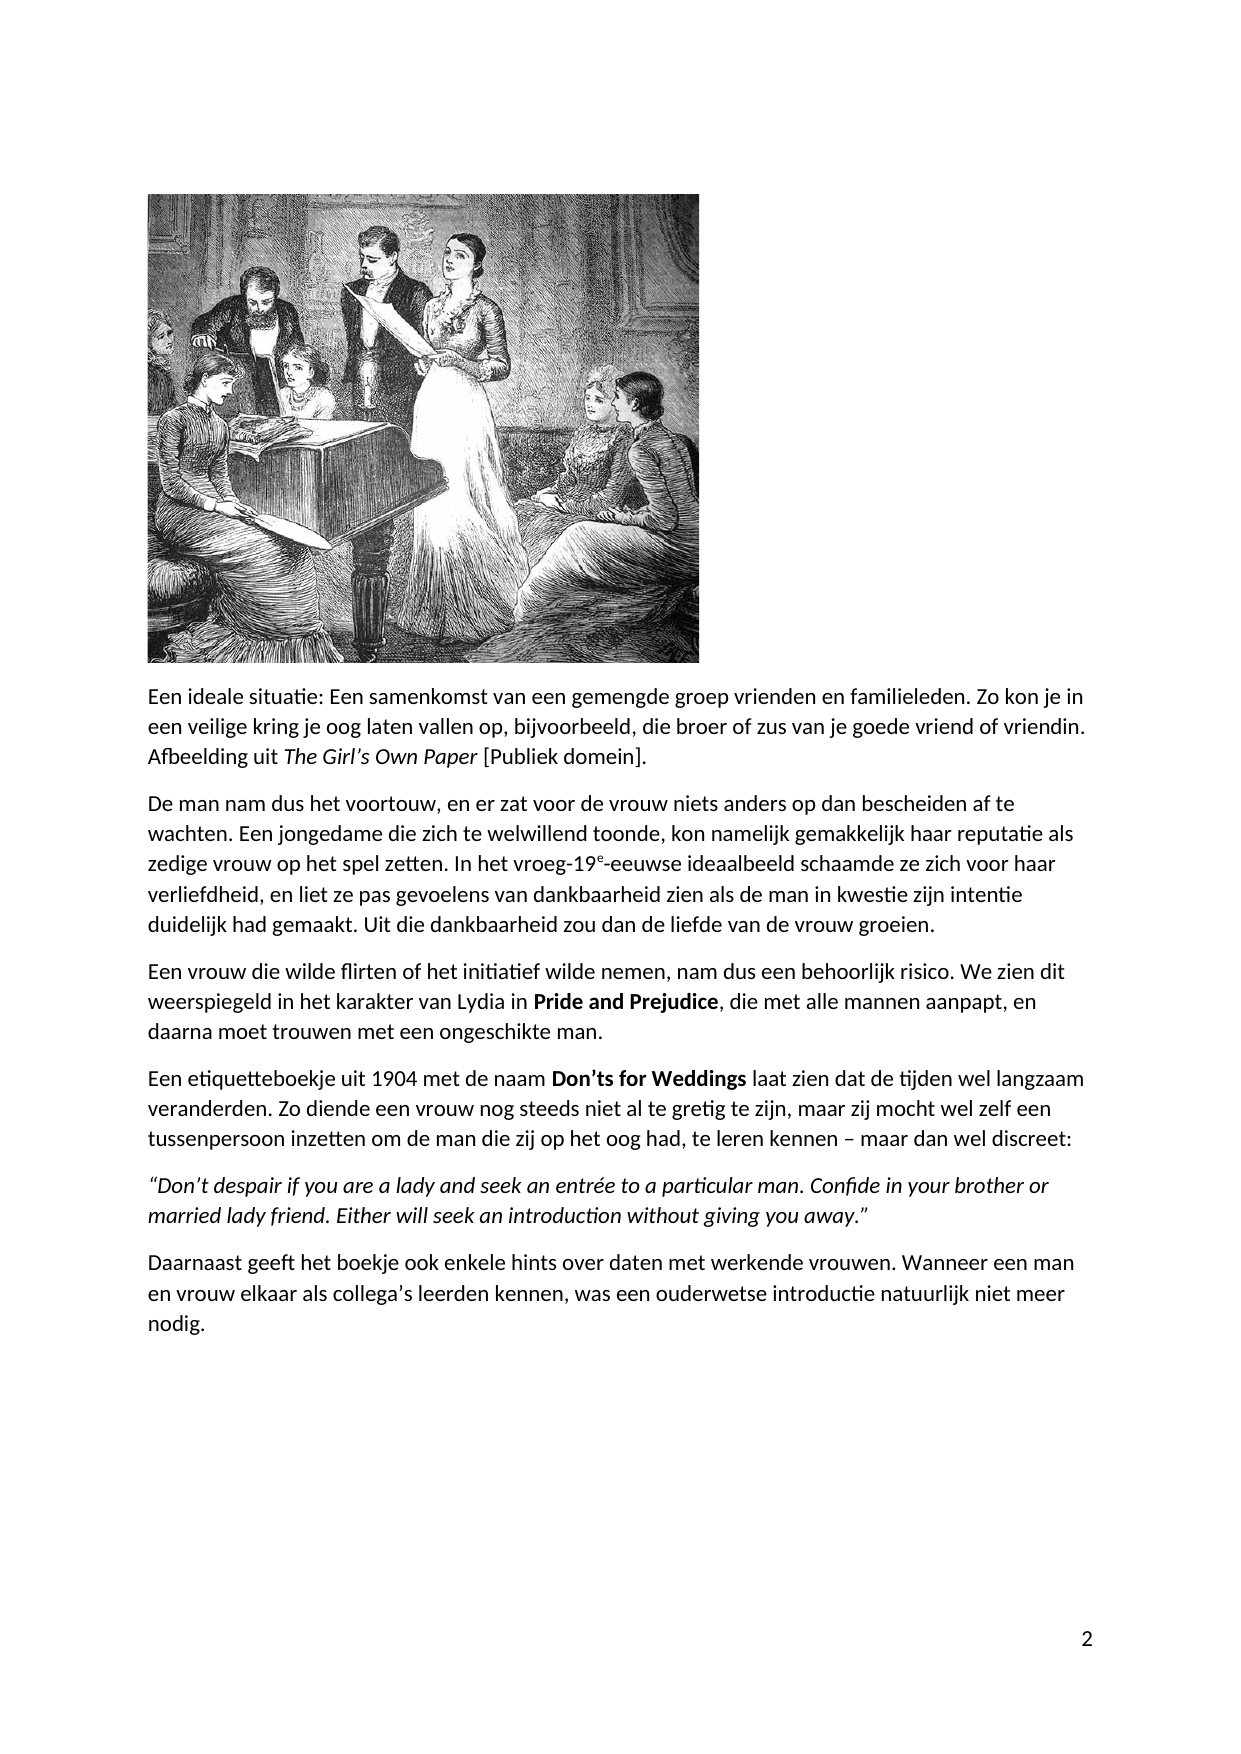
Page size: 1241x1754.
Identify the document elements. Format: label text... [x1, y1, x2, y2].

text Een etiquetteboekje uit 1904 met de naam Don’ts for Weddings laat zien dat de tijden wel langzaam veranderden. Zo diende een vrouw nog steeds niet al te gretig te zijn, maar zij mocht wel zelf een tussenpersoon inzetten om de man die zij op het oog had, te leren kennen – maar dan wel discreet: [148, 1064, 1093, 1152]
picture [147, 194, 700, 663]
text De man nam dus het voortouw, en er zat voor de vrouw niets anders op dan bescheiden af te wachten. Een jongedame die zich te welwillend toonde, kon namelijk gemakkelijk haar reputatie als zedige vrouw op het spel zetten. In het vroeg-19e-eeuwse ideaalbeeld schaamde ze zich voor haar verliefdheid, en liet ze pas gevoelens van dankbaarheid zien als de man in kwestie zijn intentie duidelijk had gemaakt. Uit die dankbaarheid zou dan de liefde van de vrouw groeien. [148, 789, 1093, 938]
text Een vrouw die wilde flirten of het initiatief wilde nemen, nam dus een behoorlijk risico. We zien dit weerspiegeld in het karakter van Lydia in Pride and Prejudice, die met alle mannen aanpapt, en daarna moet trouwen met een ongeschikte man. [148, 957, 1093, 1045]
text “Don’t despair if you are a lady and seek an entrée to a particular man. Confide in your brother or married lady friend. Either will seek an introduction without giving you away.” [148, 1171, 1093, 1229]
text Een ideale situatie: Een samenkomst van een gemengde groep vrienden en familieleden. Zo kon je in een veilige kring je oog laten vallen op, bijvoorbeeld, die broer of zus van je goede vriend of vriendin. Afbeelding uit The Girl’s Own Paper [Publiek domein]. [148, 682, 1093, 770]
text Daarnaast geeft het boekje ook enkele hints over daten met werkende vrouwen. Wanneer een man en vrouw elkaar als collega’s leerden kennen, was een ouderwetse introductie natuurlijk niet meer nodig. [148, 1248, 1093, 1337]
